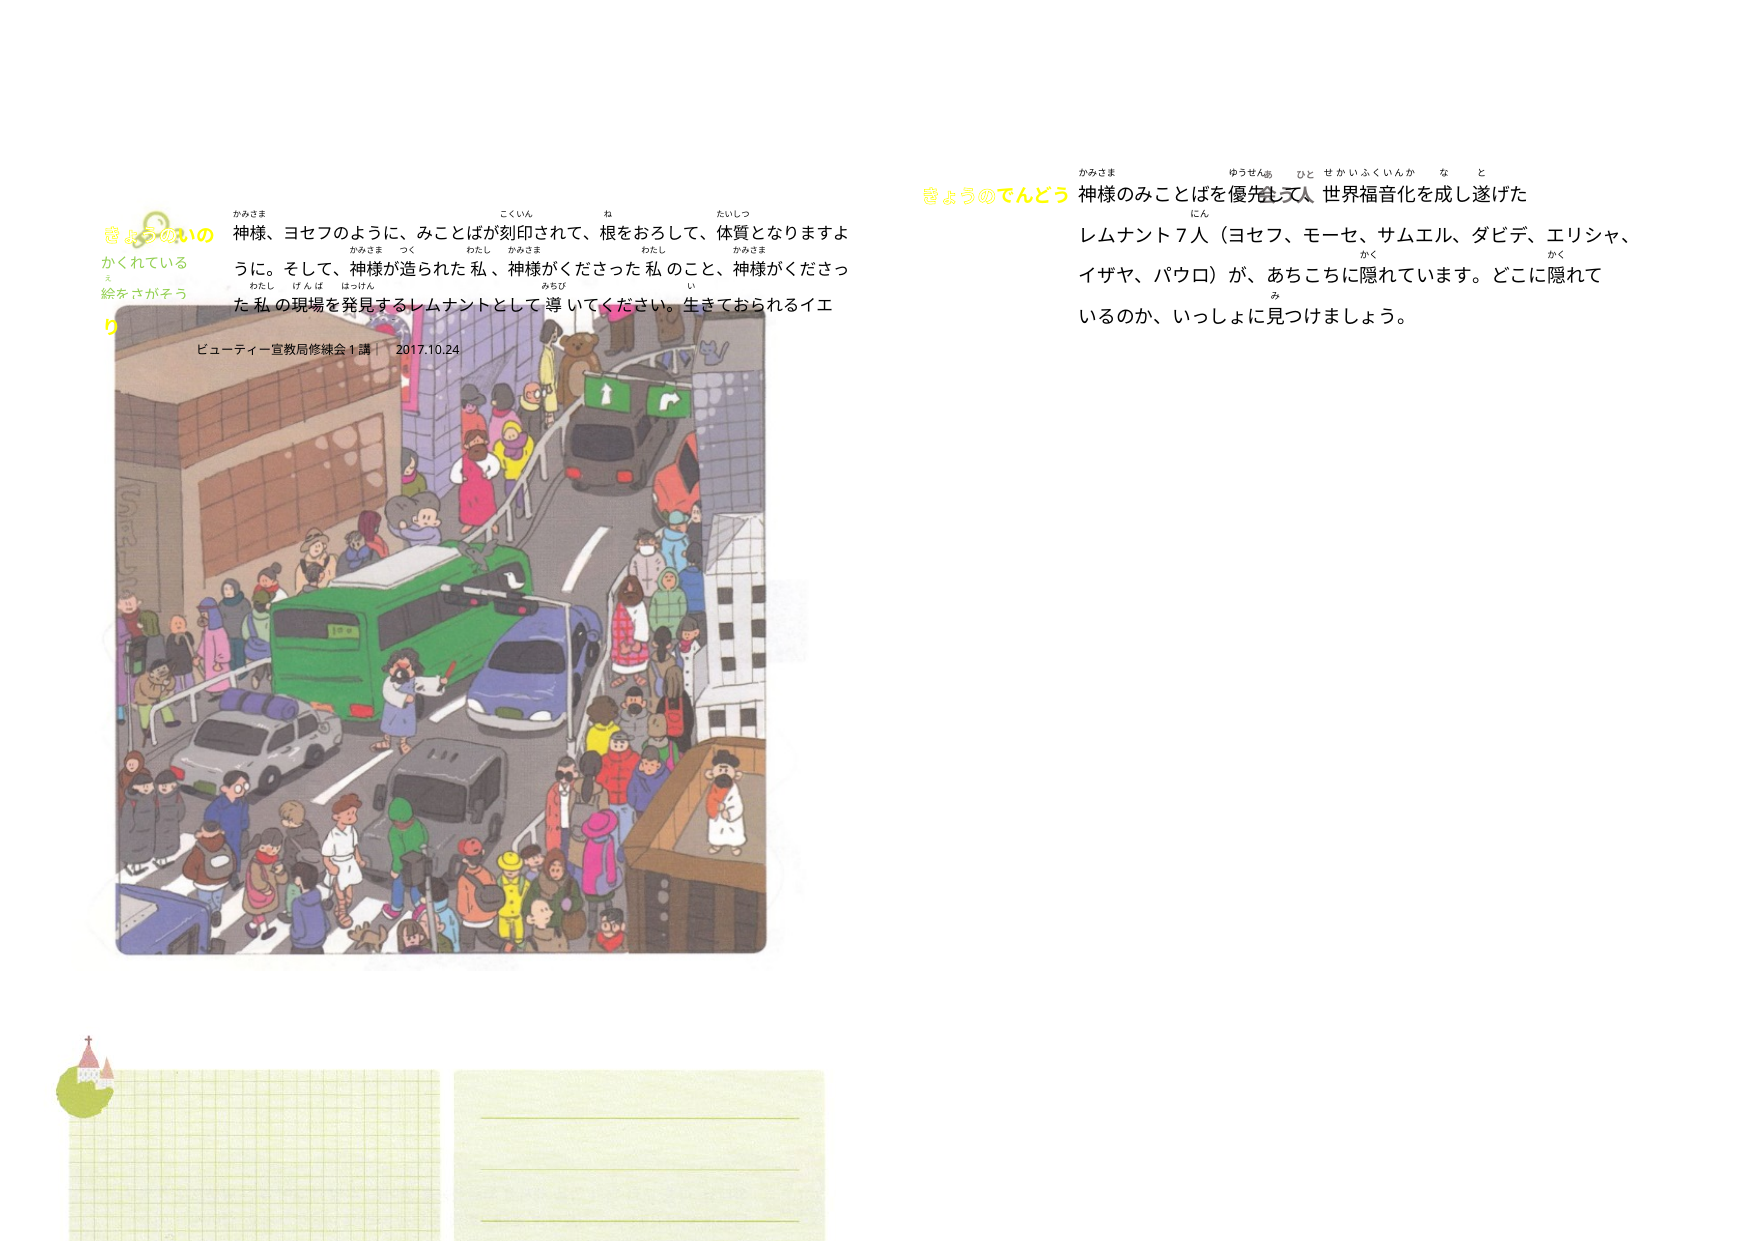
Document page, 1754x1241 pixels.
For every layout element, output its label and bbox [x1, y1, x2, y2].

picture [71, 165, 810, 971]
picture [29, 1012, 874, 1241]
